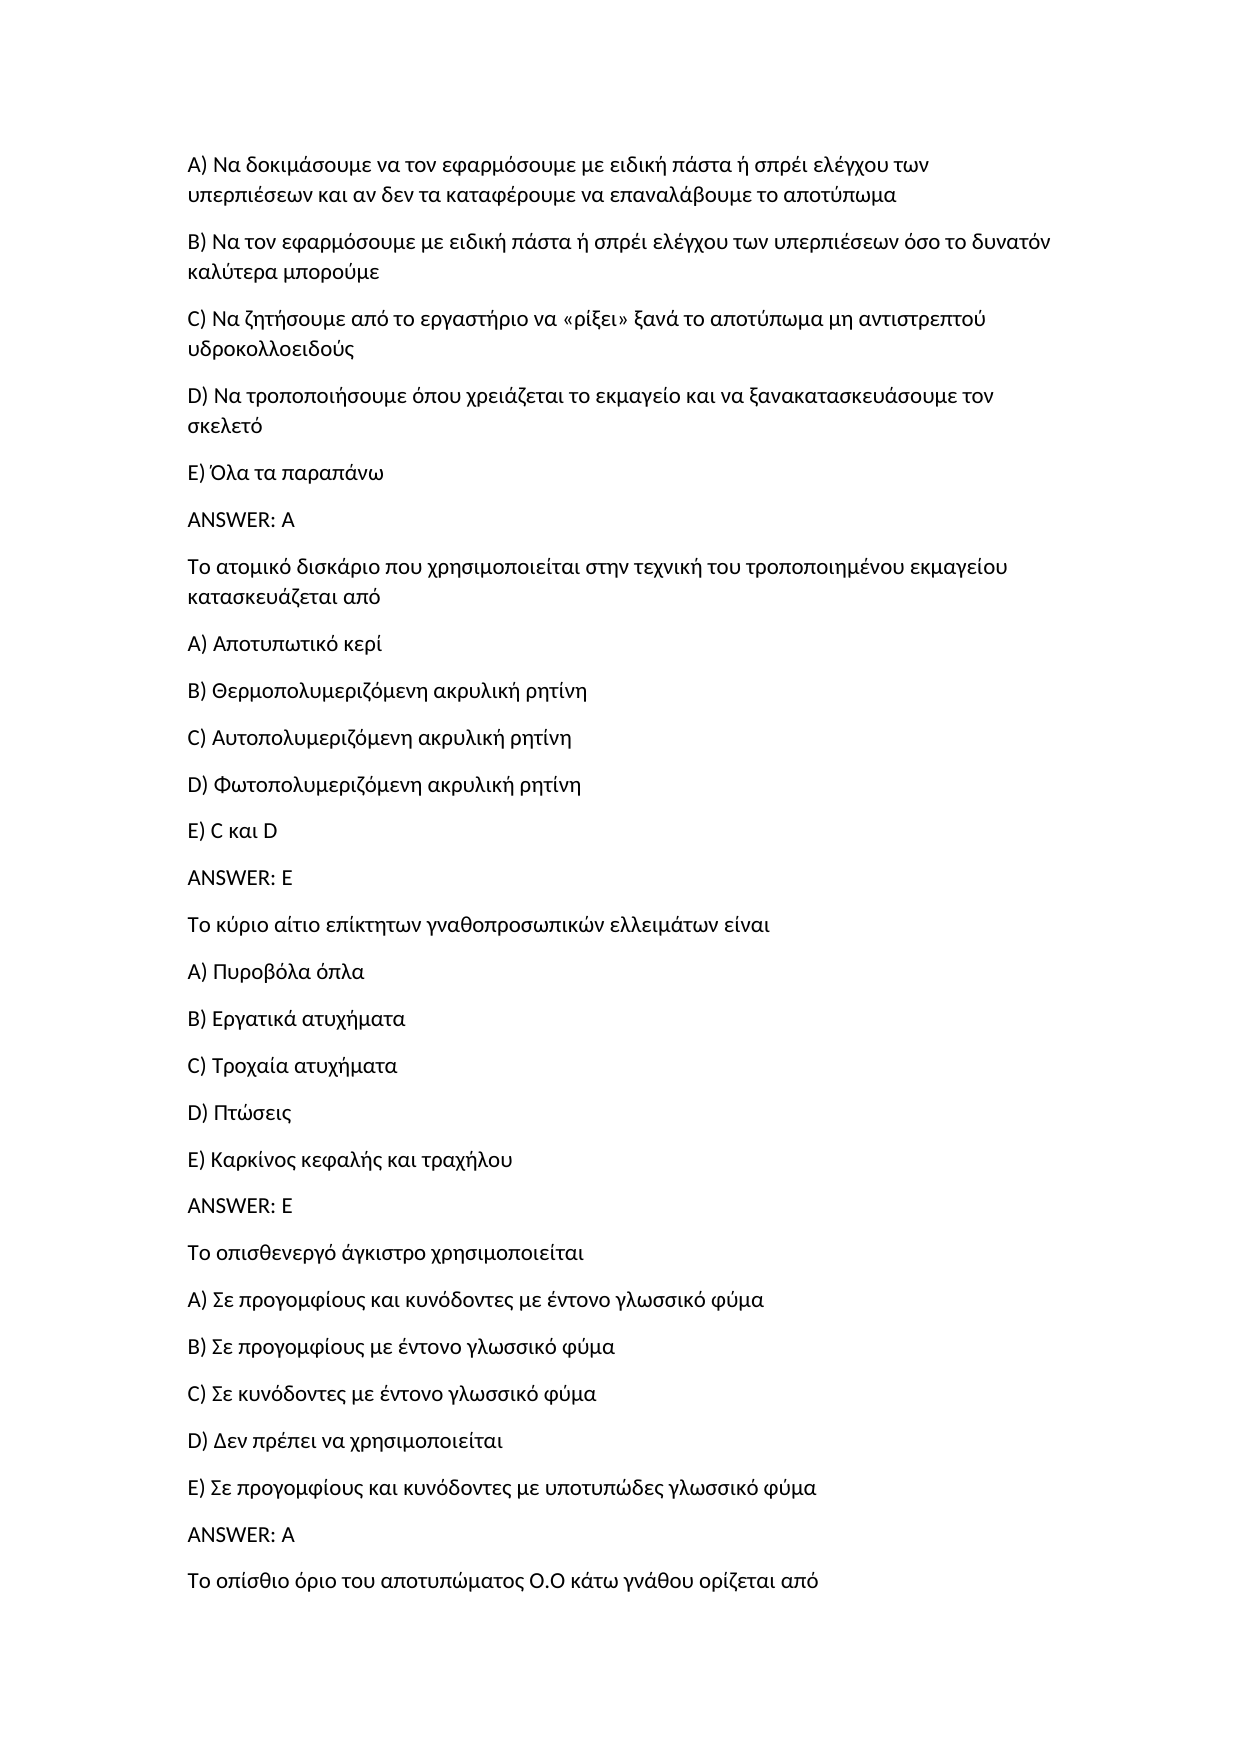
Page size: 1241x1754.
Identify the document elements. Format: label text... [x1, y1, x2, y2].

text Το οπίσθιο όριο του αποτυπώματος Ο.Ο κάτω γνάθου ορίζεται από [187, 1567, 1053, 1595]
text D) Φωτοπολυμεριζόμενη ακρυλική ρητίνη [187, 770, 1053, 798]
text B) Να τον εφαρμόσουμε με ειδική πάστα ή σπρέι ελέγχου των υπερπιέσεων όσο το δυνατόν καλύτερα μπορούμε [187, 227, 1053, 285]
text D) Πτώσεις [187, 1098, 1053, 1126]
text A) Πυροβόλα όπλα [187, 957, 1053, 985]
text ANSWER: A [187, 505, 1053, 533]
text A) Σε προγομφίους και κυνόδοντες με έντονο γλωσσικό φύμα [187, 1285, 1053, 1313]
text D) Δεν πρέπει να χρησιμοποιείται [187, 1426, 1053, 1454]
text Το οπισθενεργό άγκιστρο χρησιμοποιείται [187, 1238, 1053, 1267]
text B) Eργατικά ατυχήματα [187, 1004, 1053, 1032]
text E) C και D [187, 817, 1053, 845]
text A) Να δοκιμάσουμε να τον εφαρμόσουμε με ειδική πάστα ή σπρέι ελέγχου των υπερπιέσεων και αν δεν τα καταφέρουμε να επαναλάβουμε το αποτύπωμα [187, 150, 1053, 208]
text Το ατομικό δισκάριο που χρησιμοποιείται στην τεχνική του τροποποιημένου εκμαγείου κατασκευάζεται από [187, 552, 1053, 610]
text E) Καρκίνος κεφαλής και τραχήλου [187, 1145, 1053, 1173]
text ANSWER: E [187, 1192, 1053, 1220]
text B) Σε προγομφίους με έντονο γλωσσικό φύμα [187, 1332, 1053, 1360]
text C) Να ζητήσουμε από το εργαστήριο να «ρίξει» ξανά το αποτύπωμα μη αντιστρεπτού υδροκολλοειδούς [187, 304, 1053, 362]
text E) Σε προγομφίους και κυνόδοντες με υποτυπώδες γλωσσικό φύμα [187, 1473, 1053, 1501]
text D) Να τροποποιήσουμε όπου χρειάζεται το εκμαγείο και να ξανακατασκευάσουμε τον σκελετό [187, 381, 1053, 439]
text ANSWER: A [187, 1520, 1053, 1548]
text ANSWER: E [187, 863, 1053, 892]
text C) Aυτοπολυμεριζόμενη ακρυλική ρητίνη [187, 723, 1053, 751]
text C) Τροχαία ατυχήματα [187, 1051, 1053, 1079]
text Το κύριο αίτιο επίκτητων γναθοπροσωπικών ελλειμάτων είναι [187, 910, 1053, 938]
text E) Όλα τα παραπάνω [187, 458, 1053, 486]
text C) Σε κυνόδοντες με έντονο γλωσσικό φύμα [187, 1379, 1053, 1407]
text B) Θερμοπολυμεριζόμενη ακρυλική ρητίνη [187, 676, 1053, 704]
text A) Aποτυπωτικό κερί [187, 629, 1053, 657]
